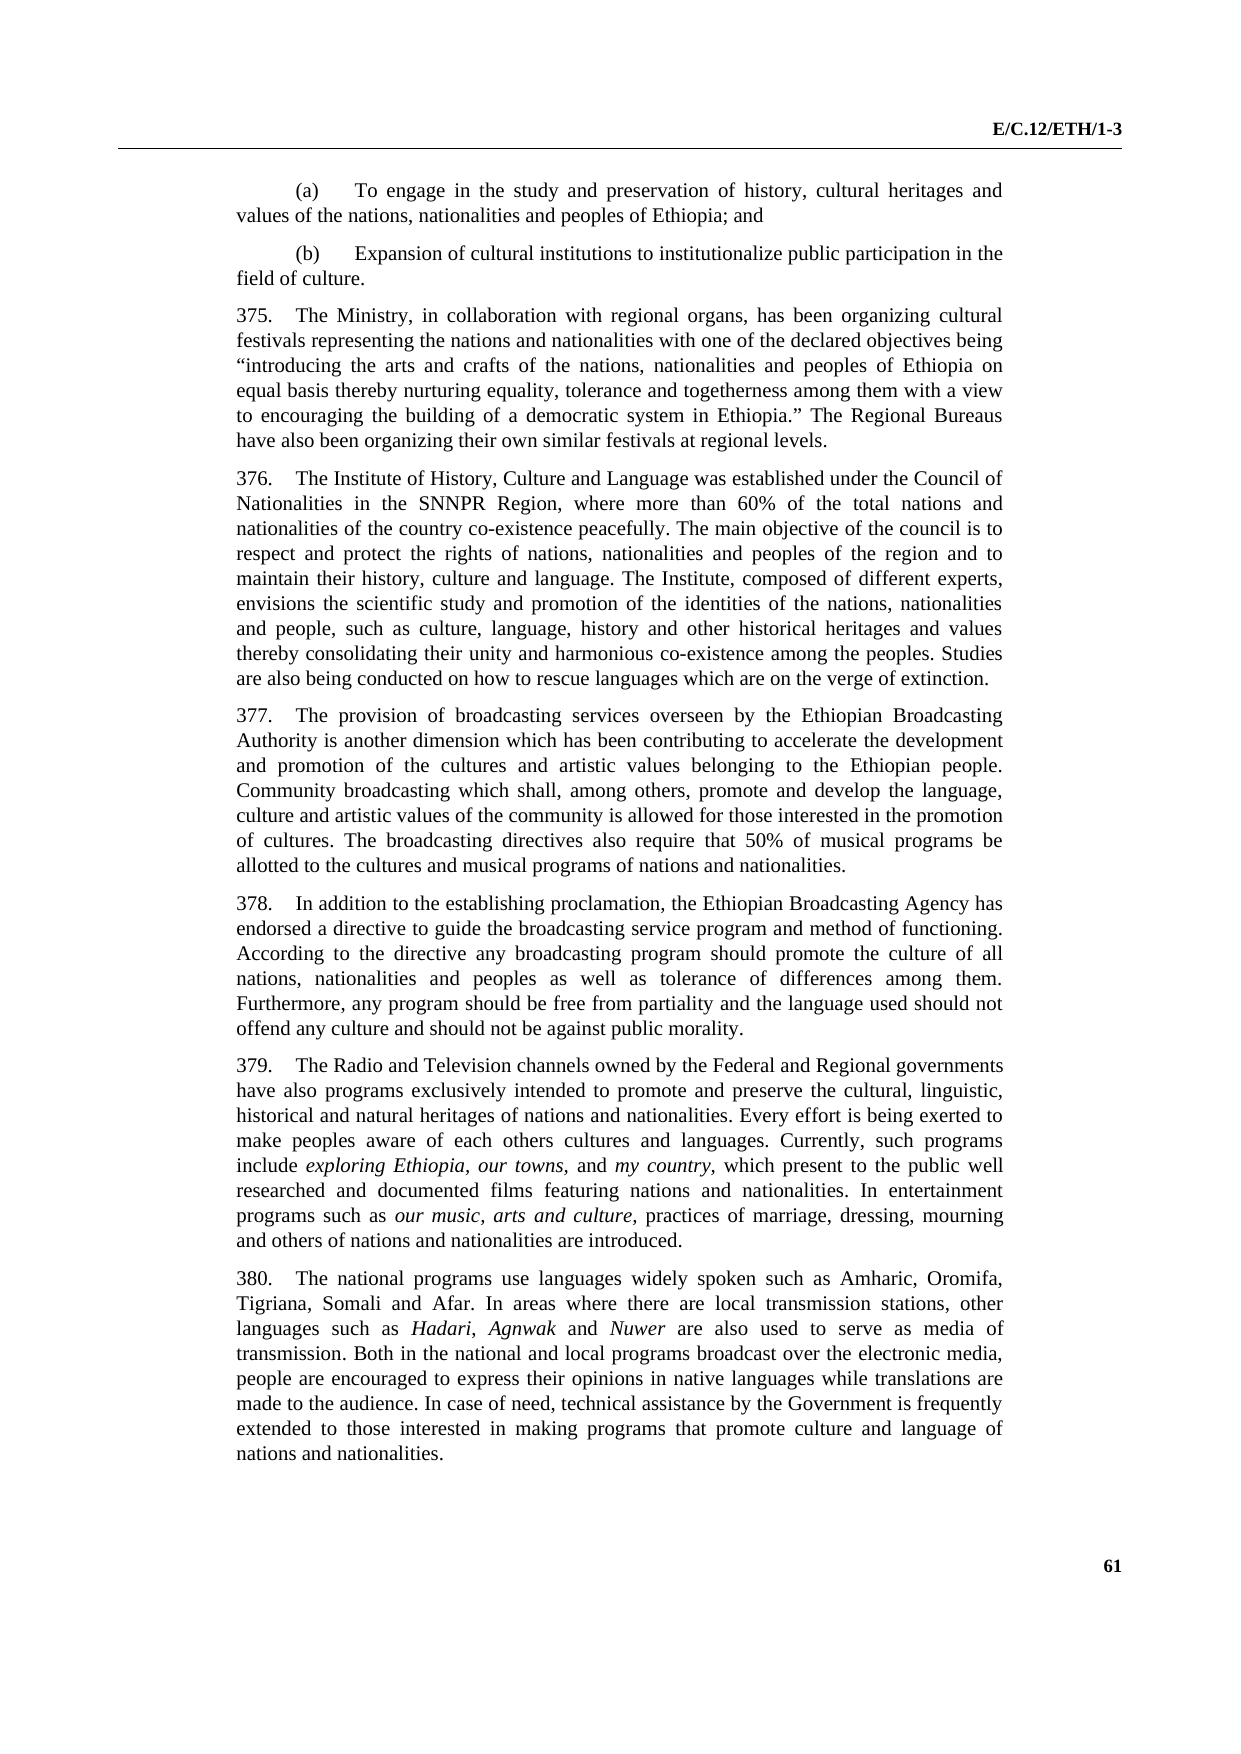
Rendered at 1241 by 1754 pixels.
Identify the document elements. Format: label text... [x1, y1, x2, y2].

list The Ministry, in collaboration with regional organs, has been organizing cultural festivals representing the nations and nationalities with one of the declared objectives being “introducing the arts and crafts of the nations, nationalities and peoples of Ethiopia on equal basis thereby nurturing equality, tolerance and togetherness among them with a view to encouraging the building of a democratic system in Ethiopia.” The Regional Bureaus have also been organizing their own similar festivals at regional levels. [236, 302, 1004, 452]
list The Radio and Television channels owned by the Federal and Regional governments have also programs exclusively intended to promote and preserve the cultural, linguistic, historical and natural heritages of nations and nationalities. Every effort is being exerted to make peoples aware of each others cultures and languages. Currently, such programs include exploring , our towns, and my country, which present to the public well researched and documented films featuring nations and nationalities. In entertainment programs such as our music, arts and culture, practices of marriage, dressing, mourning and others of nations and nationalities are introduced. [236, 1052, 1004, 1252]
list The national programs use languages widely spoken such as Amharic, Oromifa, Tigriana, Somali and Afar. In areas where there are local transmission stations, other languages such as Hadari, Agnwak and Nuwer are also used to serve as media of transmission. Both in the national and local programs broadcast over the electronic media, people are encouraged to express their opinions in native languages while translations are made to the audience. In case of need, technical assistance by the Government is frequently extended to those interested in making programs that promote culture and language of nations and nationalities. [236, 1265, 1004, 1465]
text (a) To engage in the study and preservation of history, cultural heritages and values of the nations, nationalities and peoples of ; and [236, 177, 1004, 227]
list In addition to the establishing proclamation, the Ethiopian Broadcasting Agency has endorsed a directive to guide the broadcasting service program and method of functioning. According to the directive any broadcasting program should promote the culture of all nations, nationalities and peoples as well as tolerance of differences among them. Furthermore, any program should be free from partiality and the language used should not offend any culture and should not be against public morality. [236, 890, 1004, 1040]
list The Institute of History, Culture and Language was established under the Council of Nationalities in the SNNPR Region, where more than 60% of the total nations and nationalities of the country co-existence peacefully. The main objective of the council is to respect and protect the rights of nations, nationalities and peoples of the region and to maintain their history, culture and language. The Institute, composed of different experts, envisions the scientific study and promotion of the identities of the nations, nationalities and people, such as culture, language, history and other historical heritages and values thereby consolidating their unity and harmonious co-existence among the peoples. Studies are also being conducted on how to rescue languages which are on the verge of extinction. [236, 465, 1004, 690]
list The provision of broadcasting services overseen by the Ethiopian Broadcasting Authority is another dimension which has been contributing to accelerate the development and promotion of the cultures and artistic values belonging to the Ethiopian people. Community broadcasting which shall, among others, promote and develop the language, culture and artistic values of the community is allowed for those interested in the promotion of cultures. The broadcasting directives also require that 50% of musical programs be allotted to the cultures and musical programs of nations and nationalities. [236, 702, 1004, 877]
text (b) Expansion of cultural institutions to institutionalize public participation in the field of culture. [236, 240, 1004, 290]
